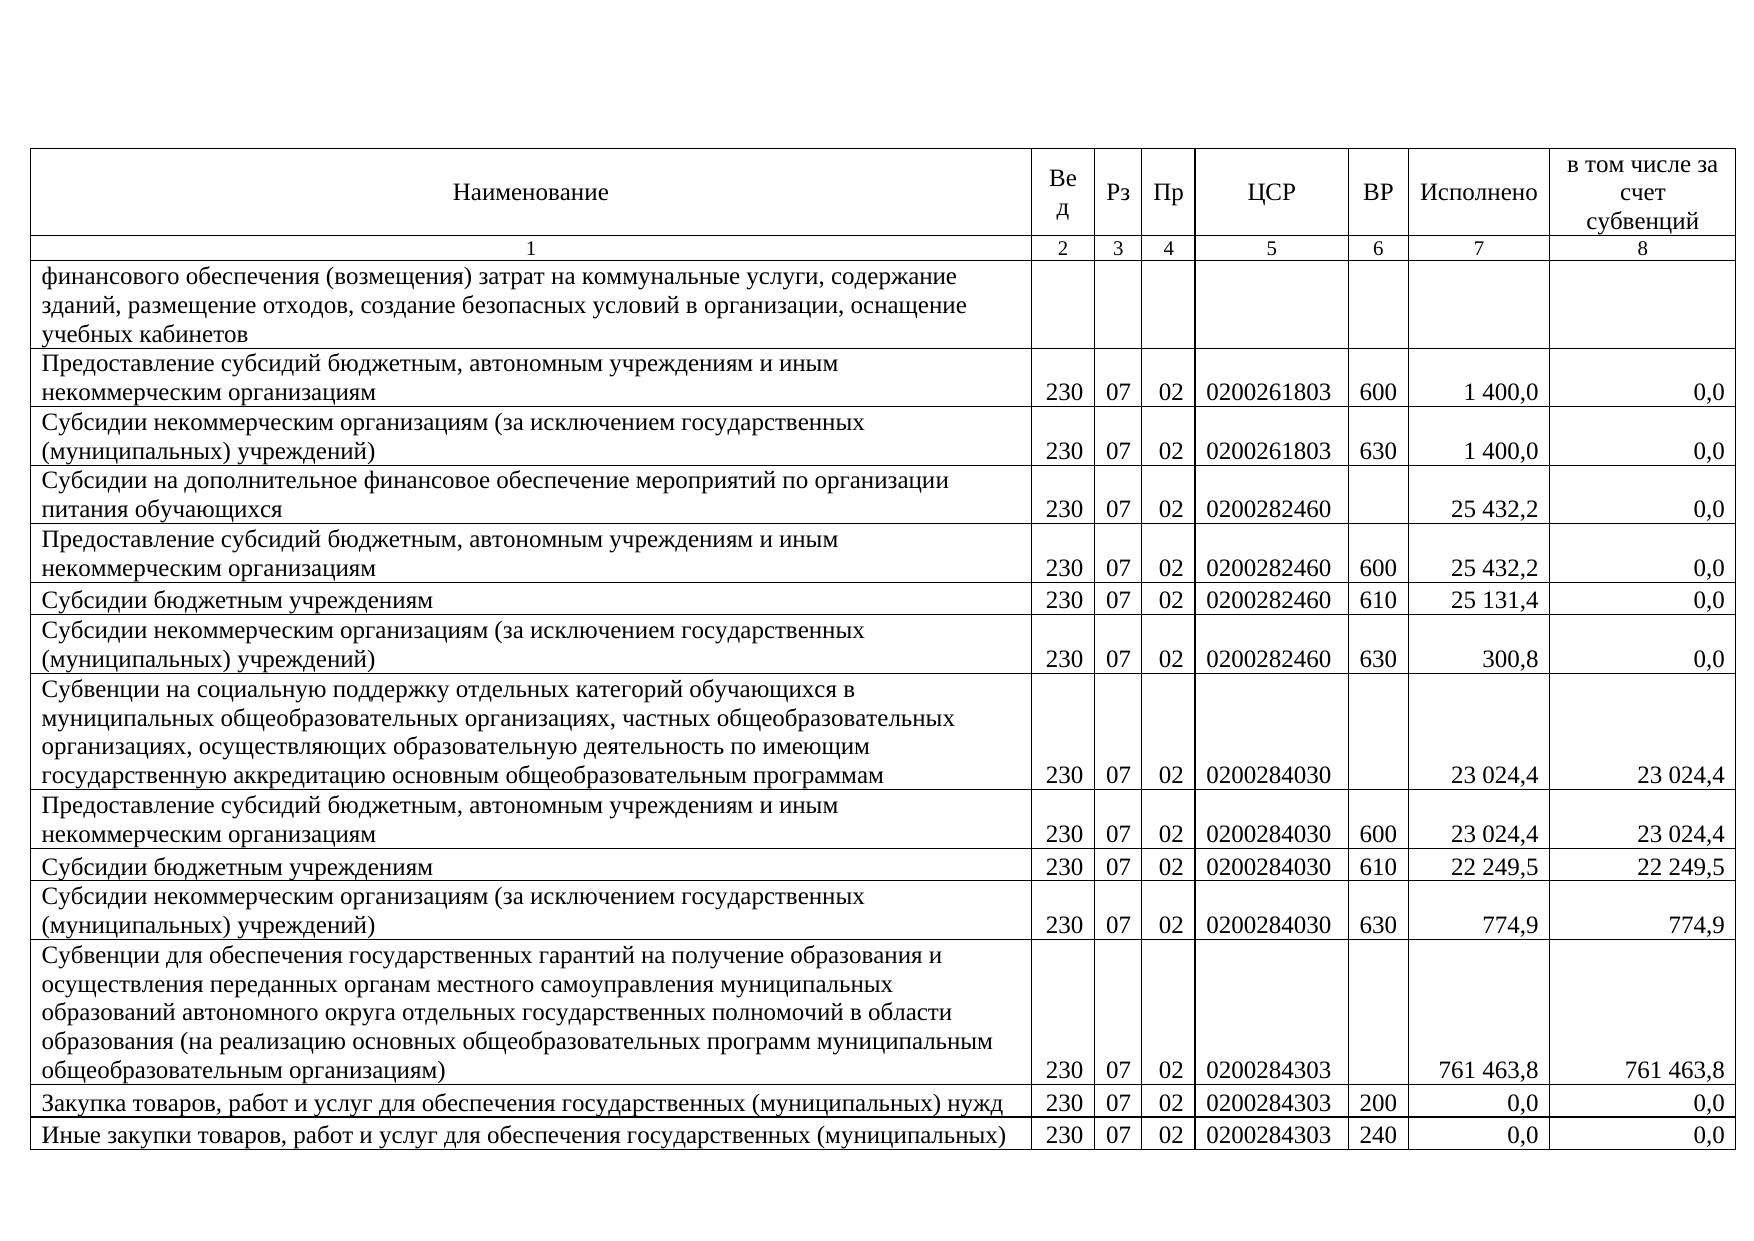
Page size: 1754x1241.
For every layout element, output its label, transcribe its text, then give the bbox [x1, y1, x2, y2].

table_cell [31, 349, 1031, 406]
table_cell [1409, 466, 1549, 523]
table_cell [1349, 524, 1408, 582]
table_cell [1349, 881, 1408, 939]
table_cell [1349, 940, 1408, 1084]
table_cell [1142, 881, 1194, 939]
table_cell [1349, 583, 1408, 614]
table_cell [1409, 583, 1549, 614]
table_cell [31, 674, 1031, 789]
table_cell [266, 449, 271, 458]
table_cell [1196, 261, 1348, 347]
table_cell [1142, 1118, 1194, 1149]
table_cell 1 [31, 236, 1031, 260]
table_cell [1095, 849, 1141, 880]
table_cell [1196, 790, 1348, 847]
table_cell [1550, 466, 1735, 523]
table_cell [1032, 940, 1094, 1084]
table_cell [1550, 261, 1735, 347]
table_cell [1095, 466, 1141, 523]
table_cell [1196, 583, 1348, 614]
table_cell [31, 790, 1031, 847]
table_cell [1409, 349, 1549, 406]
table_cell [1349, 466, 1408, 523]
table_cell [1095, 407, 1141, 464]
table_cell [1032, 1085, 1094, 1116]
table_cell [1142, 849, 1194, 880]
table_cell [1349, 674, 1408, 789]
table_header Рз [1095, 149, 1141, 235]
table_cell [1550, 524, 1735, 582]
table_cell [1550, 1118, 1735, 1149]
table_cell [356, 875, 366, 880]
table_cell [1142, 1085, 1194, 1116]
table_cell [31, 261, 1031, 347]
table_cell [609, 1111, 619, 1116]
table_header в том числе за счет субвенций [1550, 149, 1735, 235]
table_cell 8 [1550, 236, 1735, 260]
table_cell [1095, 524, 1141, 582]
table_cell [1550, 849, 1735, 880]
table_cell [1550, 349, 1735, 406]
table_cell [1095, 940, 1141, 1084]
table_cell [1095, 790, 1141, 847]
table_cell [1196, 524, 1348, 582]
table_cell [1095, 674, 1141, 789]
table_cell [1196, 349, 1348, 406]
table_cell 3 [1095, 236, 1141, 260]
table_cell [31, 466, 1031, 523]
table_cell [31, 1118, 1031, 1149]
table_header ЦСР [1196, 149, 1348, 235]
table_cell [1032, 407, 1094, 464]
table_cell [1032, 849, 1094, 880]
table_header ВР [1349, 149, 1408, 235]
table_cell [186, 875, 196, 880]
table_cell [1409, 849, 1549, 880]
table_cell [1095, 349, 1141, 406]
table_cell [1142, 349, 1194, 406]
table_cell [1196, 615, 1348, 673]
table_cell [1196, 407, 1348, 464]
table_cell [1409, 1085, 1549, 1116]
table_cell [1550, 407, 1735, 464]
table_header Вед [1032, 149, 1094, 235]
table_cell 7 [1409, 236, 1549, 260]
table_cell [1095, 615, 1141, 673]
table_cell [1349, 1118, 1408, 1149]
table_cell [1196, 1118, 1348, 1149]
table_cell 5 [1196, 236, 1348, 260]
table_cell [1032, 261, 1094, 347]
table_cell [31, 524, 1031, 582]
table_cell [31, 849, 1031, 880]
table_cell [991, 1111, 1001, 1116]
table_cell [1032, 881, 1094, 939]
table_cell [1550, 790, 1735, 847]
table_cell 6 [1349, 236, 1408, 260]
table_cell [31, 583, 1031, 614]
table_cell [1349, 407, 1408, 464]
table_cell 2 [1032, 236, 1094, 260]
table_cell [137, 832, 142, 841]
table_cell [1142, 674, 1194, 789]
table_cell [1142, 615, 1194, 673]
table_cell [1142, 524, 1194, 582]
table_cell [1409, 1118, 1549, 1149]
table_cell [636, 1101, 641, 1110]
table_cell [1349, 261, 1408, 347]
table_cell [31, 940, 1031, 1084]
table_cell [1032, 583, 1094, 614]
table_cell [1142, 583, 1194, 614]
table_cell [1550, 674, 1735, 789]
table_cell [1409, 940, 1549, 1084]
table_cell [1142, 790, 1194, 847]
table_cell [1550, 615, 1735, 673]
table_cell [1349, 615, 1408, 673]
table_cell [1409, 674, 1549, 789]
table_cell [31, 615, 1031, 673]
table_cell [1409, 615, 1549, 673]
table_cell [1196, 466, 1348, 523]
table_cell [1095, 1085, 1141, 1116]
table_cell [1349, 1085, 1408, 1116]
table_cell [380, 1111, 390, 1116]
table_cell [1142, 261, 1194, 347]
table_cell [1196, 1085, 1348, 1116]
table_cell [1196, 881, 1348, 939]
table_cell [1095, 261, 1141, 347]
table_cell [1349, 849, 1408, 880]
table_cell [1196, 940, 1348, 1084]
table_header Пр [1142, 149, 1194, 235]
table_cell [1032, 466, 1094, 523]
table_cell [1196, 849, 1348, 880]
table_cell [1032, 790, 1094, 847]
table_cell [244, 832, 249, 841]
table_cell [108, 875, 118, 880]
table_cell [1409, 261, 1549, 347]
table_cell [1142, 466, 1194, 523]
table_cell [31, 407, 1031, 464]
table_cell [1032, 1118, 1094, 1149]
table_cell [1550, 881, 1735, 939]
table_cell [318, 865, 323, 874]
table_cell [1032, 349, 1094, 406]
table_header Исполнено [1409, 149, 1549, 235]
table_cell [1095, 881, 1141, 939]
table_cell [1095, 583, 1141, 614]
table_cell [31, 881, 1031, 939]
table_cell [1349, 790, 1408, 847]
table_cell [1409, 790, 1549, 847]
table_header Наименование [31, 149, 1031, 235]
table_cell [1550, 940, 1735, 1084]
table_cell 4 [1142, 236, 1194, 260]
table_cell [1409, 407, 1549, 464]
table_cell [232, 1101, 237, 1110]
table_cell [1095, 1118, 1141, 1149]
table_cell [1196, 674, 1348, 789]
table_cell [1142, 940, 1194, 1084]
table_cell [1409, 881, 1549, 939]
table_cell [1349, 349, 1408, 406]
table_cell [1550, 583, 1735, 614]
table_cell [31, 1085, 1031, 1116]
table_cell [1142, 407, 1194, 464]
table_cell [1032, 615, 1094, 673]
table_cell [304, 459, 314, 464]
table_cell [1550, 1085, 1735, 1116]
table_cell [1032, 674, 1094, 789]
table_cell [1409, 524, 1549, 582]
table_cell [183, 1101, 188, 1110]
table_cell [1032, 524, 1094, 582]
